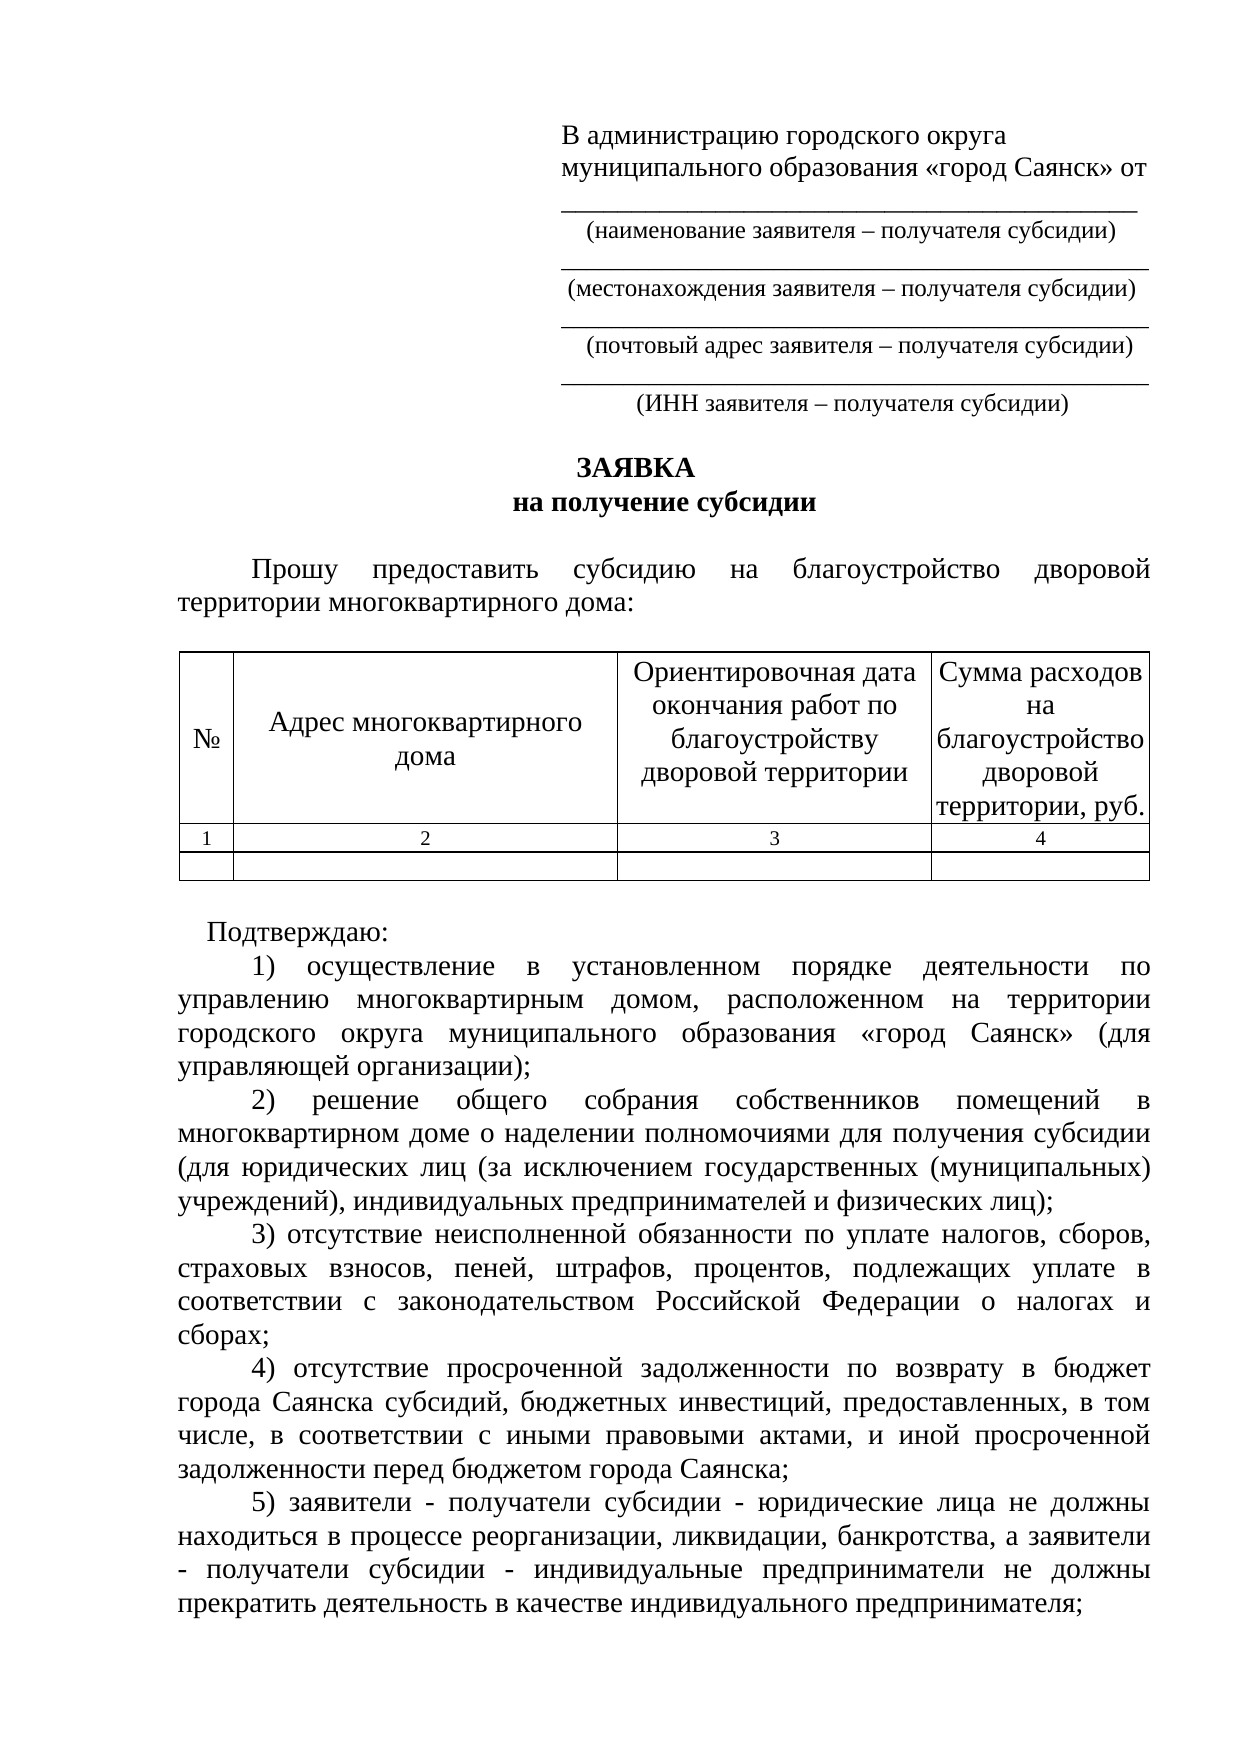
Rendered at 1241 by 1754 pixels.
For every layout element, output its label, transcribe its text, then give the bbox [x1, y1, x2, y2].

table_cell [234, 853, 617, 880]
text 5) заявители - получатели субсидии - юридические лица не должны находиться в процессе реорганизации, ликвидации, банкротства, а заявители - получатели субсидии - индивидуальные предприниматели не должны прекратить деятельность в качестве индивидуального предпринимателя; [177, 1484, 1152, 1619]
table_cell [180, 853, 233, 880]
text (ИНН заявителя – получателя субсидии) [177, 388, 1152, 417]
text (местонахождения заявителя – получателя субсидии) [177, 273, 1152, 302]
text _______________________________________________ [177, 359, 1152, 388]
text В администрацию городского округа [177, 118, 1152, 151]
text ЗАЯВКА [177, 450, 1152, 484]
table_header Ориентировочная дата окончания работ по благоустройству дворовой территории [618, 653, 931, 823]
table_cell 4 [932, 824, 1149, 851]
table_cell [618, 853, 931, 880]
table_header № [180, 653, 233, 823]
text _______________________________________________ [177, 302, 1152, 330]
text 3) отсутствие неисполненной обязанности по уплате налогов, сборов, страховых взносов, пеней, штрафов, процентов, подлежащих уплате в соответствии с законодательством Российской Федерации о налогах и сборах; [177, 1216, 1152, 1350]
text на получение субсидии [177, 484, 1152, 517]
table_header Адрес многоквартирного дома [234, 653, 617, 823]
text _______________________________________________ [177, 244, 1152, 273]
text 4) отсутствие просроченной задолженности по возврату в бюджет города Саянска субсидий, бюджетных инвестиций, предоставленных, в том числе, в соответствии с иными правовыми актами, и иной просроченной задолженности перед бюджетом города Саянска; [177, 1350, 1152, 1484]
text _________________________________________ [177, 183, 1152, 215]
table_cell 2 [234, 824, 617, 851]
table_cell 3 [618, 824, 931, 851]
text Прошу предоставить субсидию на благоустройство дворовой территории многоквартирного дома: [177, 551, 1152, 618]
text Подтверждаю: [177, 881, 1152, 948]
text (наименование заявителя – получателя субсидии) [177, 215, 1152, 244]
table_cell [932, 853, 1149, 880]
text (почтовый адрес заявителя – получателя субсидии) [177, 330, 1152, 359]
table_header Сумма расходов на благоустройство дворовой территории, руб. [932, 653, 1149, 823]
text 1) осуществление в установленном порядке деятельности по управлению многоквартирным домом, расположенном на территории городского округа муниципального образования «город Саянск» (для управляющей организации); [177, 948, 1152, 1082]
text 2) решение общего собрания собственников помещений в многоквартирном доме о наделении полномочиями для получения субсидии (для юридических лиц (за исключением государственных (муниципальных) учреждений), индивидуальных предпринимателей и физических лиц); [177, 1082, 1152, 1216]
table_cell 1 [180, 824, 233, 851]
text муниципального образования «город Саянск» от [177, 151, 1152, 183]
